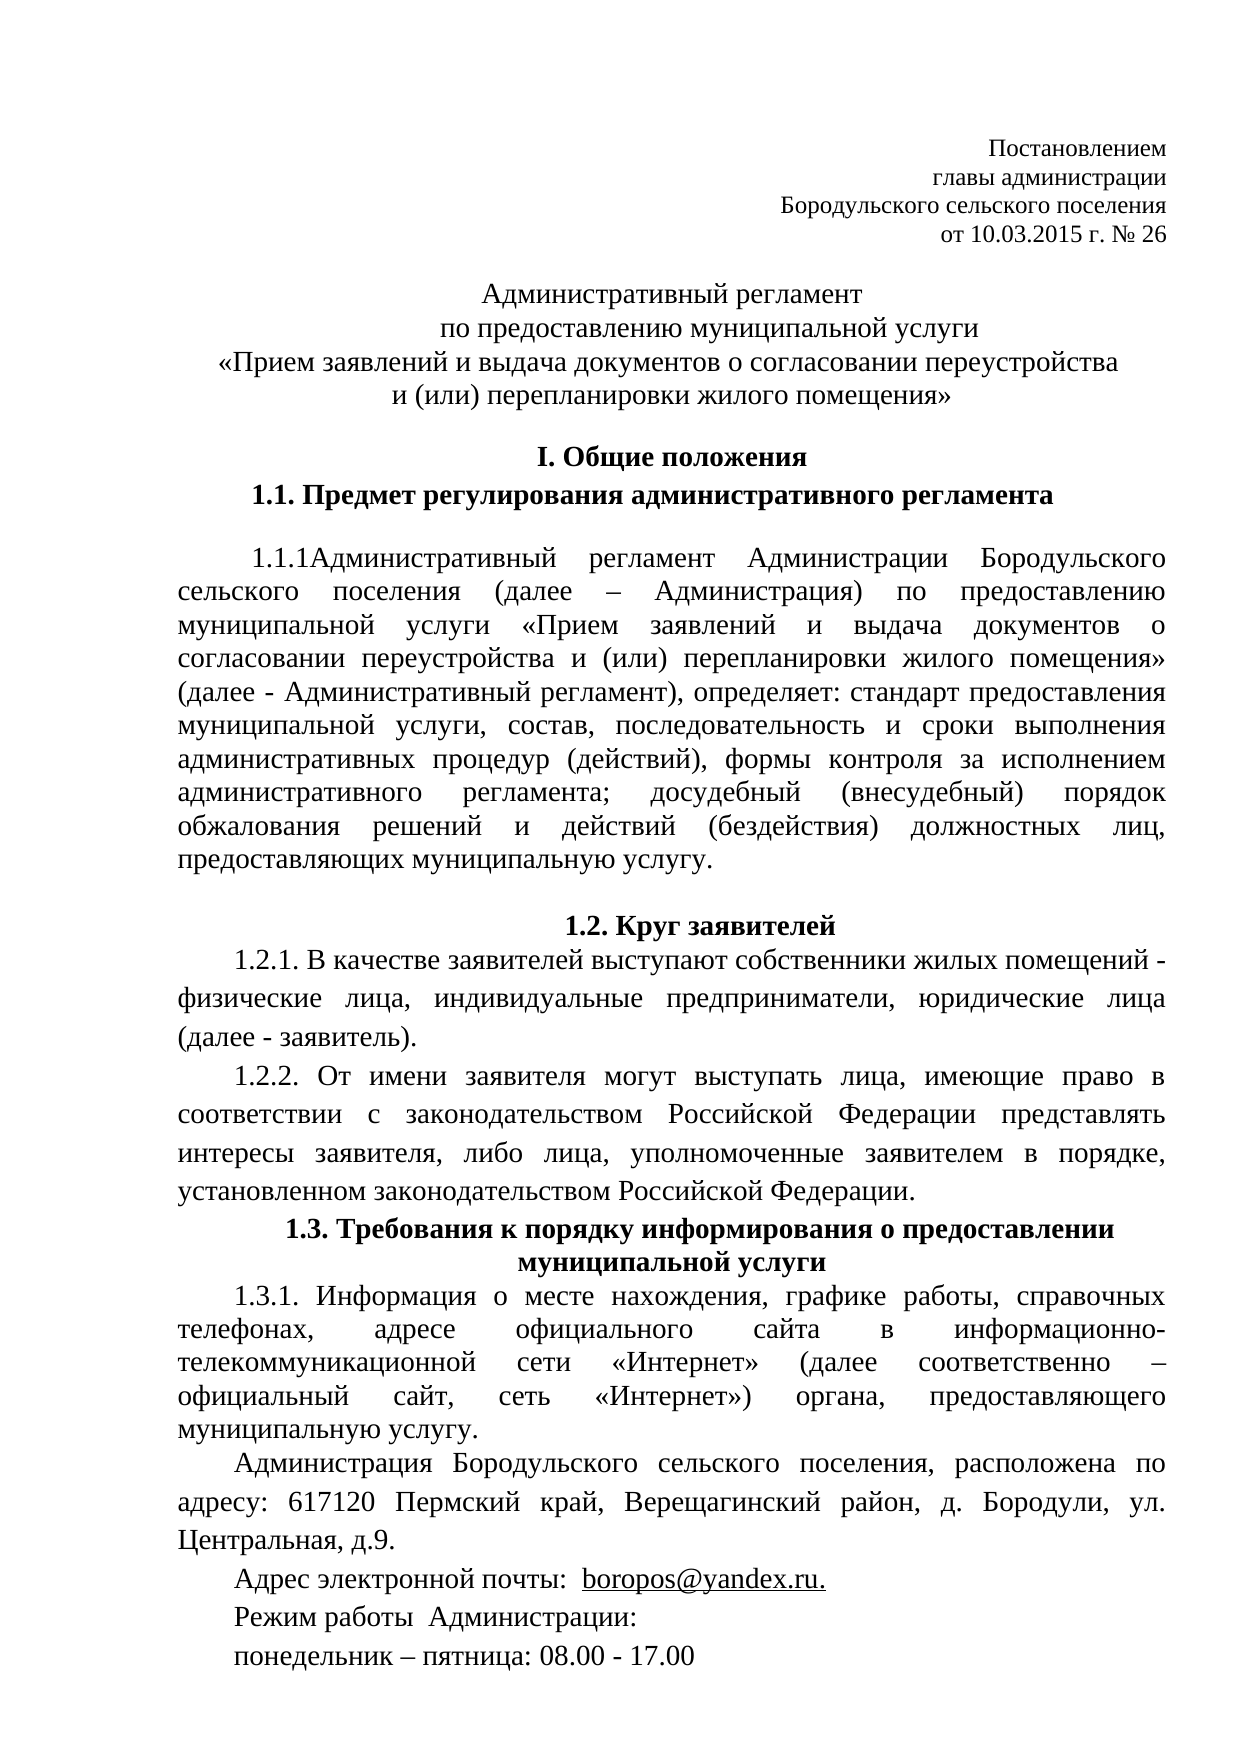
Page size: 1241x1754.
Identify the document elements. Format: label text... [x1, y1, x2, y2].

text Бородульского сельского поселения [177, 190, 1167, 219]
text главы администрации [177, 162, 1167, 190]
text «Прием заявлений и выдача документов о согласовании переустройства и (или) перепланировки жилого помещения» [177, 344, 1167, 439]
text 1.2.1. В качестве заявителей выступают собственники жилых помещений - физические лица, индивидуальные предприниматели, юридические лица (далее - заявитель). [177, 942, 1167, 1053]
text 1.2.2. От имени заявителя могут выступать лица, имеющие право в соответствии с законодательством Российской Федерации представлять интересы заявителя, либо лица, уполномоченные заявителем в порядке, установленном законодательством Российской Федерации. [177, 1058, 1167, 1207]
text 1.1. Предмет регулирования административного регламента [177, 477, 1167, 511]
text Администрация Бородульского сельского поселения, расположена по адресу: 617120 Пермский край, Верещагинский район, д. Бородули, ул. Центральная, д.9. [177, 1445, 1167, 1556]
text 1.1.1Административный регламент Администрации Бородульского сельского поселения (далее – Администрация) по предоставлению муниципальной услуги «Прием заявлений и выдача документов о согласовании переустройства и (или) перепланировки жилого помещения» (далее - Административный регламент), определяет: стандарт предоставления муниципальной услуги, состав, последовательность и сроки выполнения административных процедур (действий), формы контроля за исполнением административного регламента; досудебный (внесудебный) порядок обжалования решений и действий (бездействия) должностных лиц, предоставляющих муниципальную услугу. [177, 540, 1167, 875]
text по предоставлению муниципальной услуги [177, 310, 1167, 344]
text Постановлением [177, 133, 1167, 162]
text понедельник – пятница: 08.00 - 17.00 [177, 1638, 1167, 1671]
text от 10.03.2015 г. № 26 [177, 219, 1167, 248]
text 1.3.1. Информация о месте нахождения, графике работы, справочных телефонах, адресе официального сайта в информационно-телекоммуникационной сети «Интернет» (далее соответственно – официальный сайт, сеть «Интернет») органа, предоставляющего муниципальную услугу. [177, 1278, 1167, 1445]
text 1.2. Круг заявителей [177, 909, 1167, 942]
text 1.3. Требования к порядку информирования о предоставлении муниципальной услуги [177, 1212, 1167, 1278]
text Адрес электронной почты: boropos@yandex.ru. [177, 1561, 1167, 1594]
text Административный регламент [177, 277, 1167, 310]
text Режим работы Администрации: [177, 1599, 1167, 1633]
text I. Общие положения [177, 439, 1167, 472]
